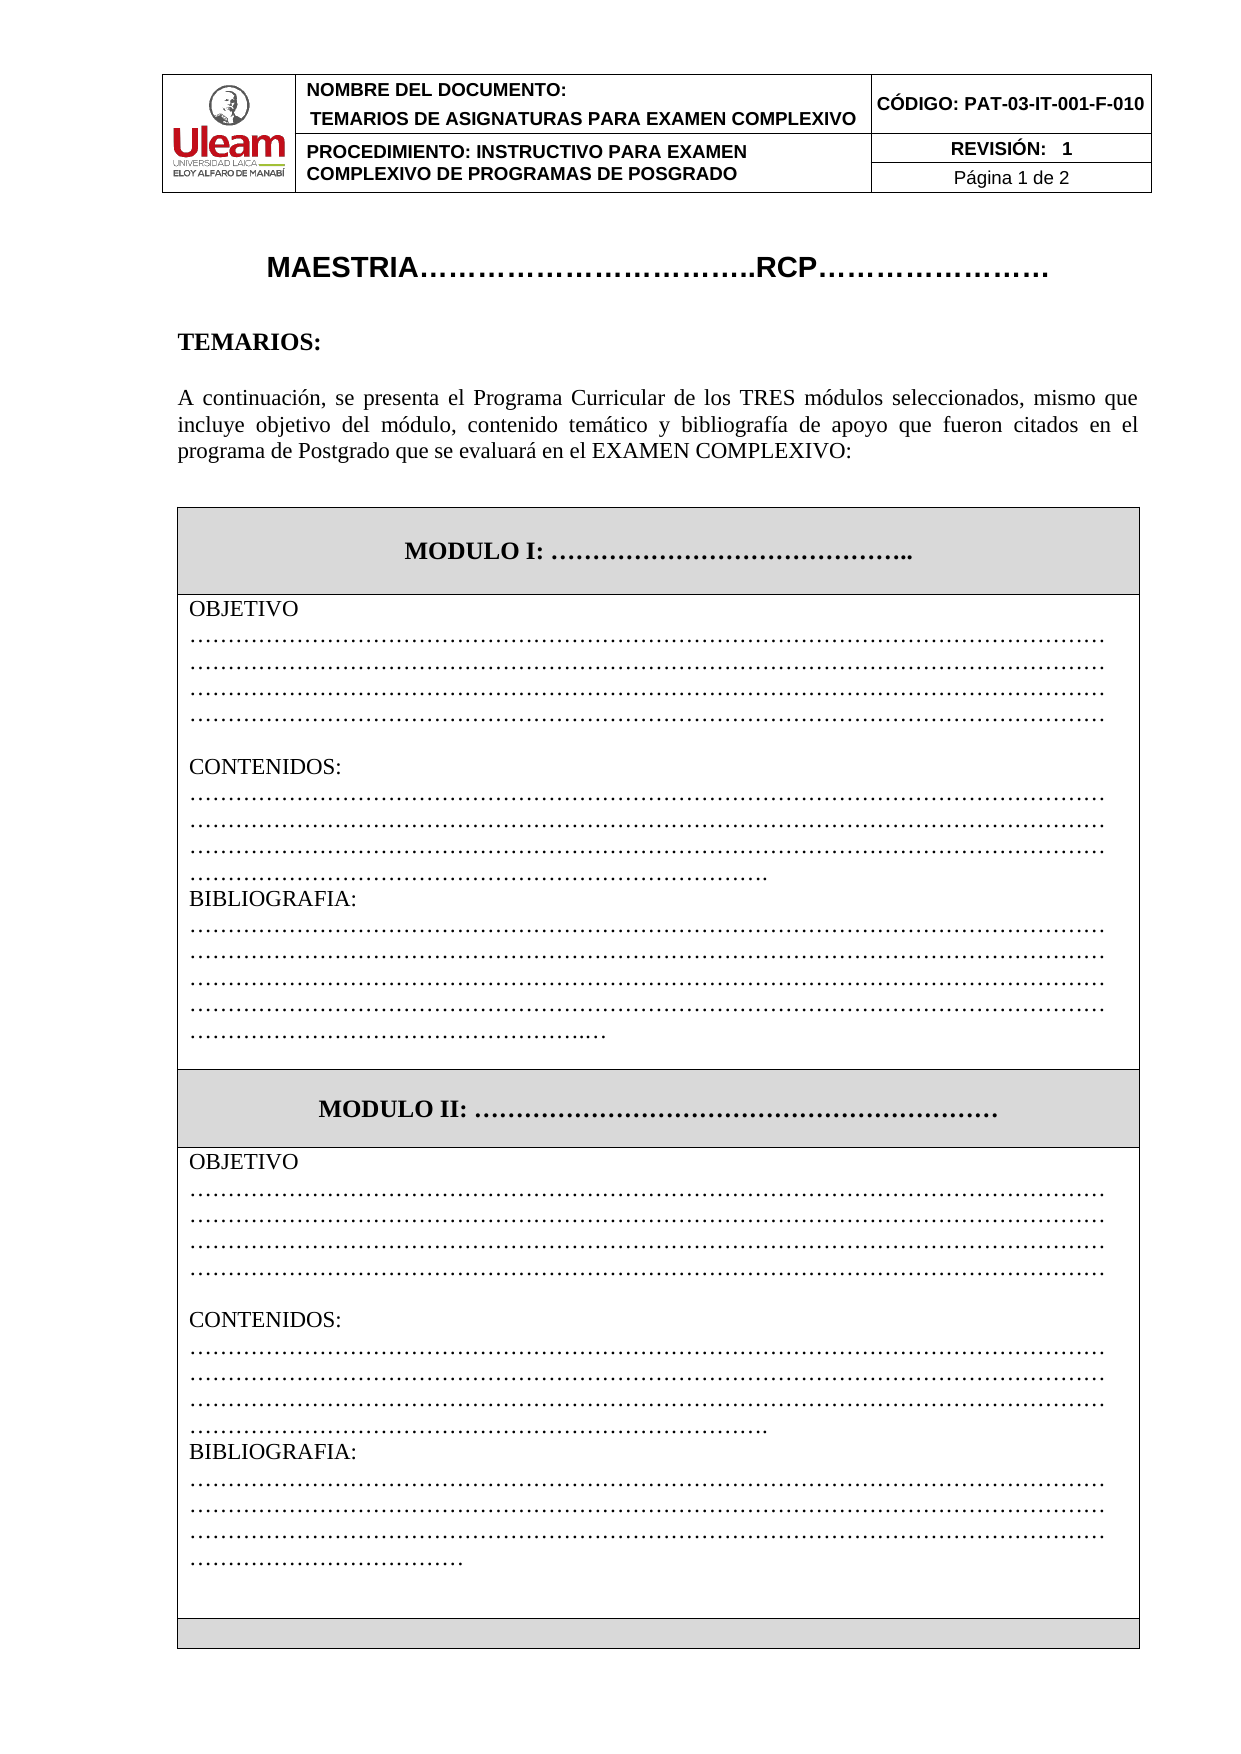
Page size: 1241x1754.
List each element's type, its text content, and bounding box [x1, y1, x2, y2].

table_cell OBJETIVO ………………………………………………………………………………………………………………………………………………………………………………………………………………………………………………………………………………………………………………………………………………………………………………………………………………………………………… CONTENIDOS: …………………………………………………………………………………………………………………………………………………………………………………………………………………………………………………………………………………………………………………………………………………………………………………………………. BIBLIOGRAFIA: ……………………………………………………………………………………………………………………………………………………………………………………………………………………………………………………………………………………………………………………………………………………………… [178, 1148, 1139, 1618]
text A continuación, se presenta el Programa Curricular de los TRES módulos seleccionados, mismo que incluye objetivo del módulo, contenido temático y bibliografía de apoyo que fueron citados en el programa de Postgrado que se evaluará en el EXAMEN COMPLEXIVO: [177, 384, 1140, 463]
table_header MODULO I: …………………………………….. [178, 508, 1139, 594]
table_cell MODULO II: ……………………………………………………… [178, 1070, 1139, 1147]
table_cell OBJETIVO ………………………………………………………………………………………………………………………………………………………………………………………………………………………………………………………………………………………………………………………………………………………………………………………………………………………………………… CONTENIDOS: …………………………………………………………………………………………………………………………………………………………………………………………………………………………………………………………………………………………………………………………………………………………………………………………………. BIBLIOGRAFIA: ……………………………………………………………………………………………………………………………………………………………………………………………………………………………………………………………………………………………………………………………………………………………………………………………………………………………………………………………………………………….… [178, 595, 1139, 1069]
picture [165, 75, 294, 187]
text MAESTRIA……………………………..RCP…………………… [177, 250, 1140, 284]
table_cell MODULO III:……………………………………………………….. [178, 1619, 1139, 1648]
text TEMARIOS: [177, 327, 1140, 356]
